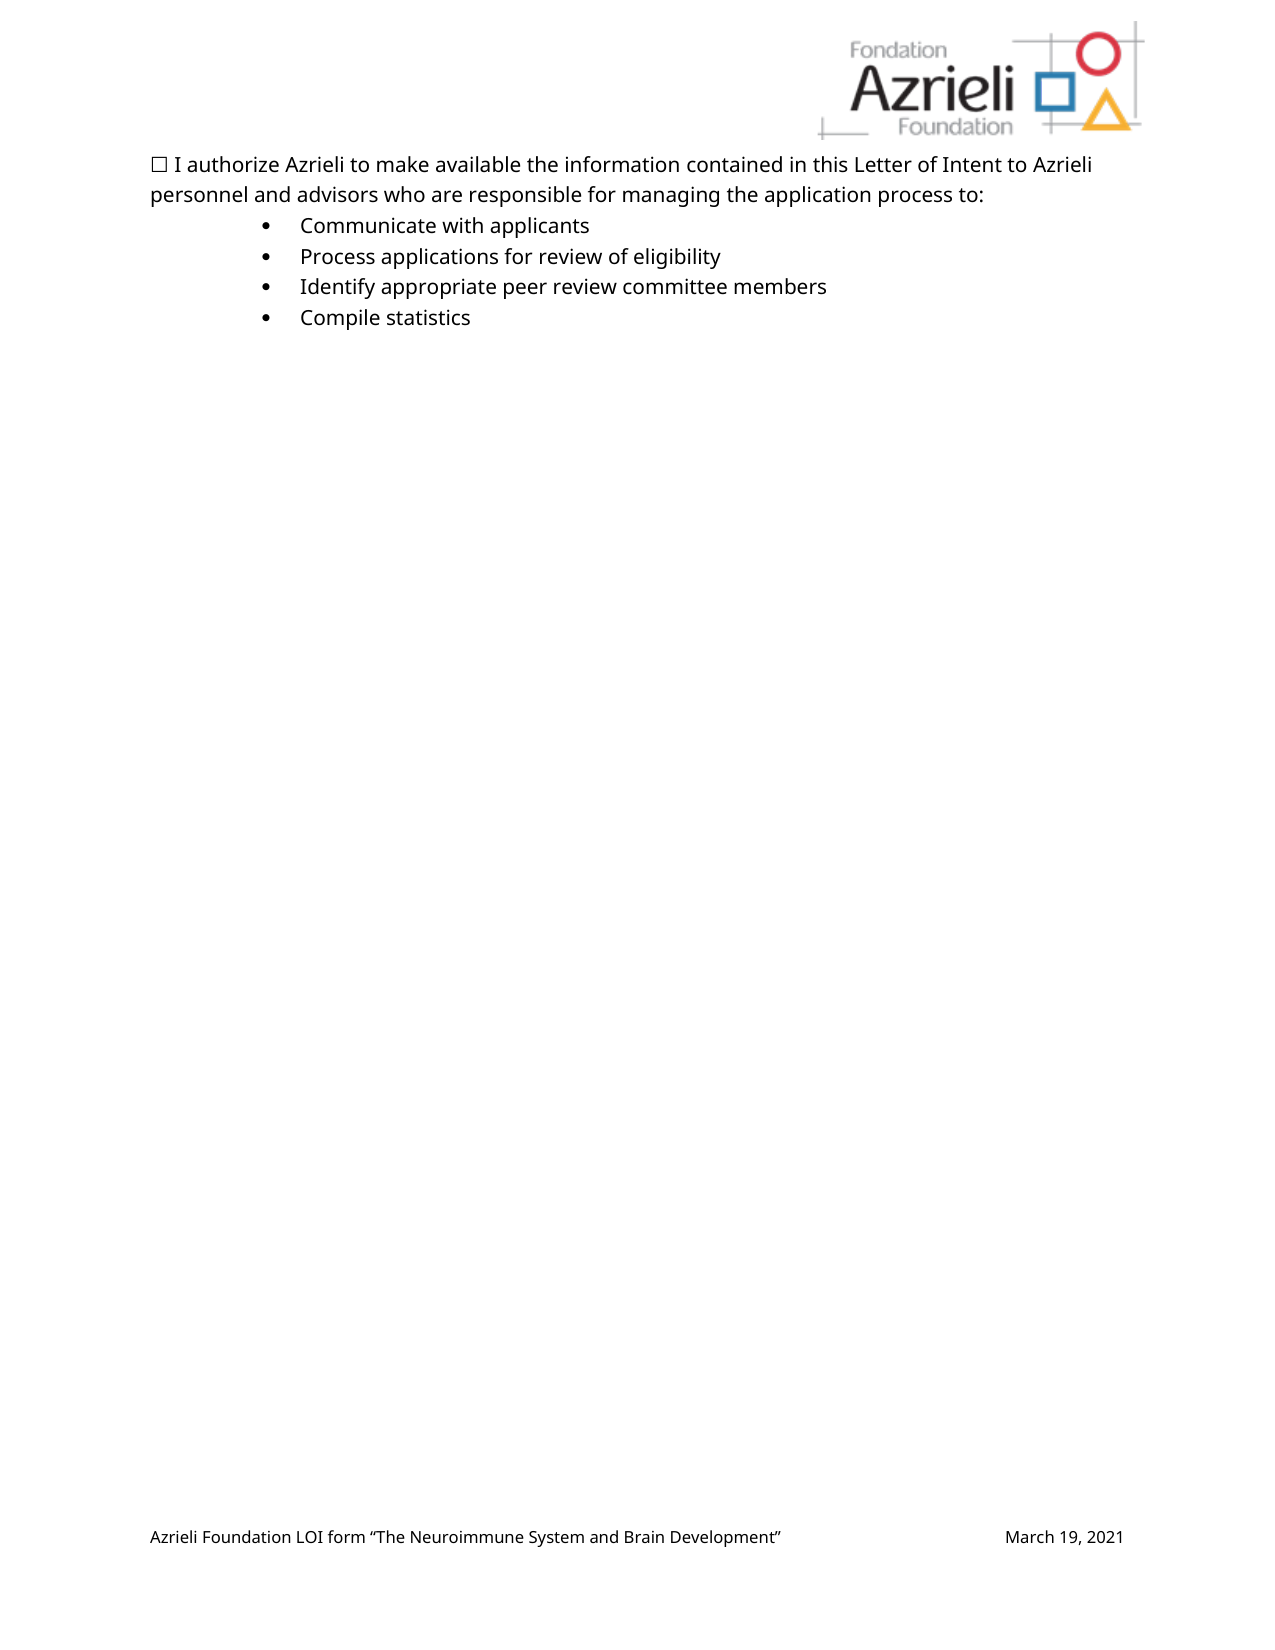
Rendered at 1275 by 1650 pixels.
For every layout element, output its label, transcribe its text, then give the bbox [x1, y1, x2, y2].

list Process applications for review of eligibility [262, 242, 1125, 270]
text I authorize Azrieli to make available the information contained in this Letter of Intent to Azrieli personnel and advisors who are responsible for managing the application process to: [150, 150, 1125, 209]
list Communicate with applicants [262, 211, 1125, 240]
picture [817, 21, 1145, 140]
list Identify appropriate peer review committee members [262, 272, 1125, 301]
list Compile statistics [262, 303, 1125, 332]
